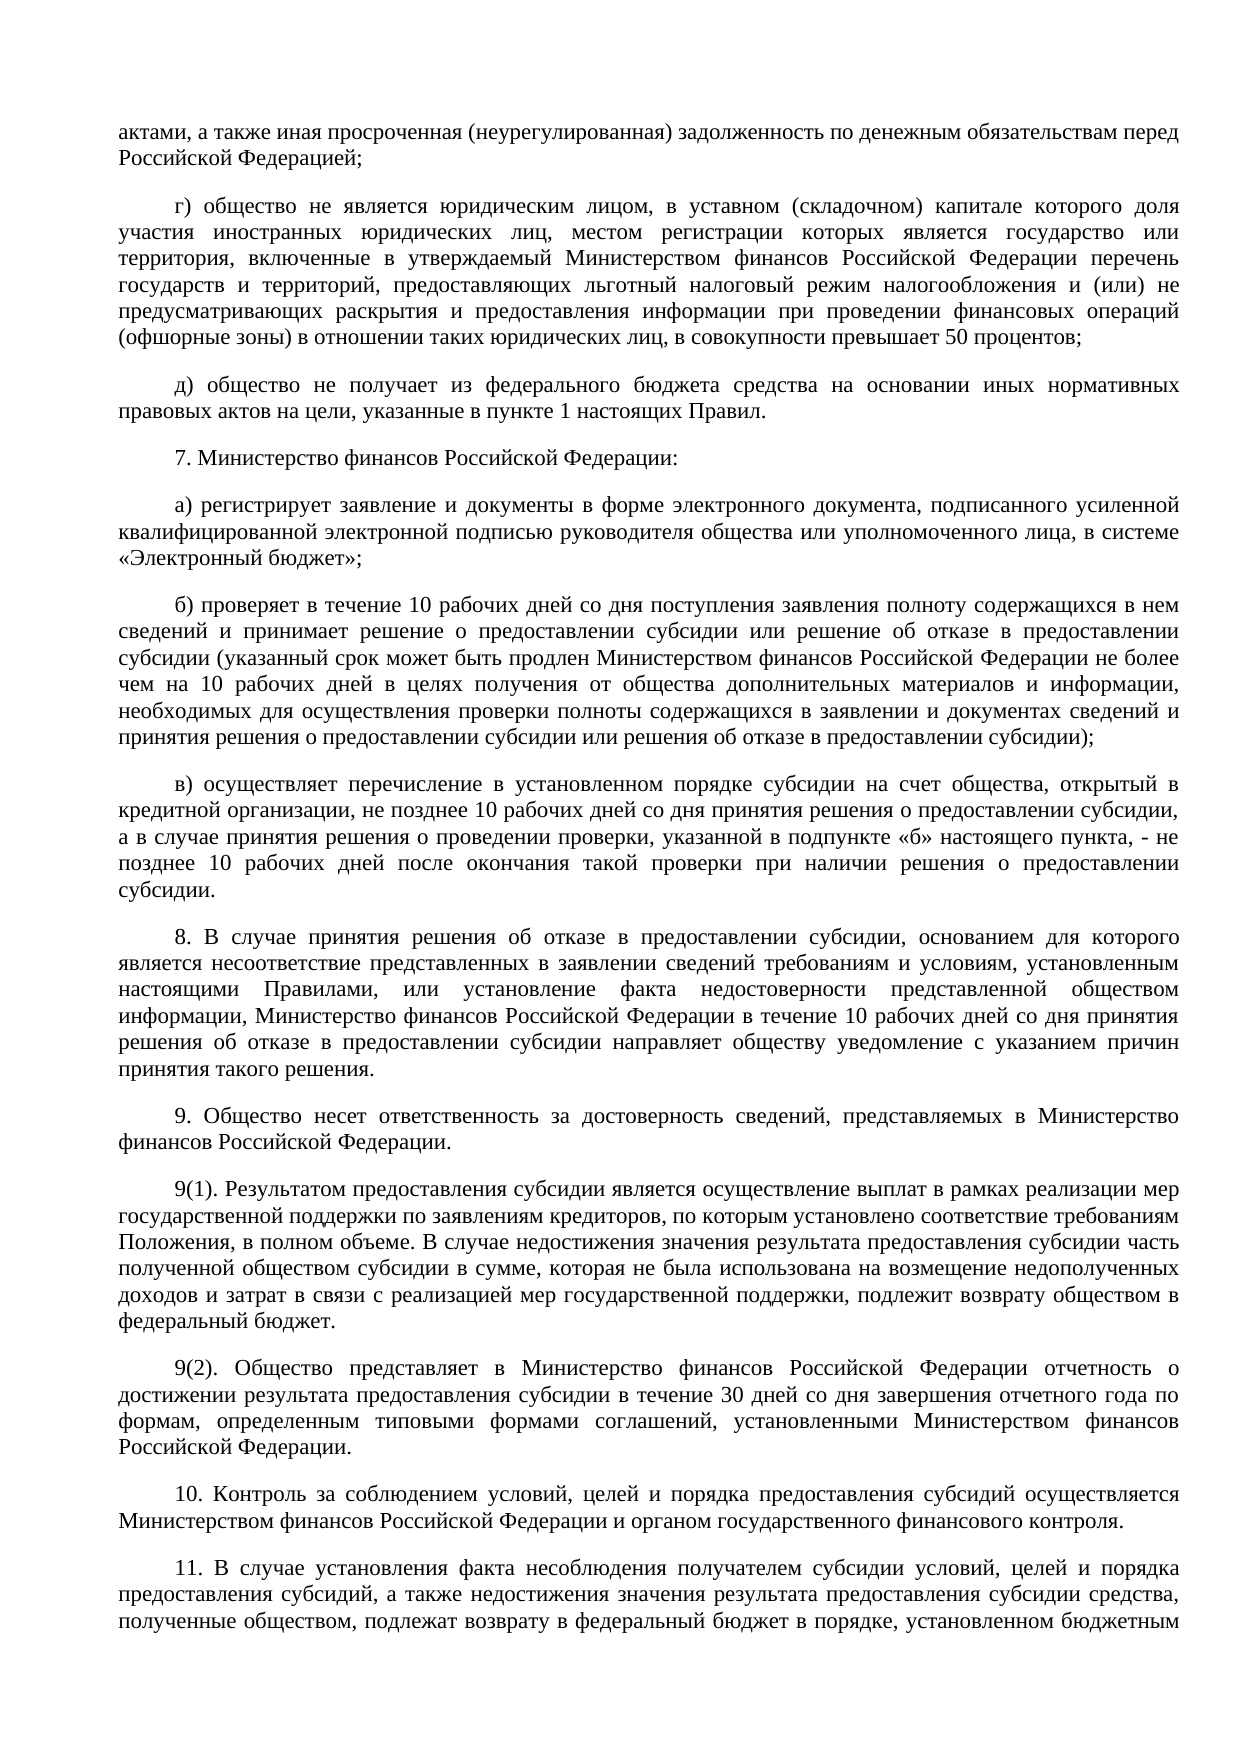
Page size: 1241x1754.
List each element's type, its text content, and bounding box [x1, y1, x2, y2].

text 9(2). Общество представляет в Министерство финансов Российской Федерации отчетность о достижении результата предоставления субсидии в течение 30 дней со дня завершения отчетного года по формам, определенным типовыми формами соглашений, установленными Министерством финансов Российской Федерации. [118, 1354, 1181, 1460]
text а) регистрирует заявление и документы в форме электронного документа, подписанного усиленной квалифицированной электронной подписью руководителя общества или уполномоченного лица, в системе «Электронный бюджет»; [118, 491, 1181, 570]
text 8. В случае принятия решения об отказе в предоставлении субсидии, основанием для которого является несоответствие представленных в заявлении сведений требованиям и условиям, установленным настоящими Правилами, или установление факта недостоверности представленной обществом информации, Министерство финансов Российской Федерации в течение 10 рабочих дней со дня принятия решения об отказе в предоставлении субсидии направляет обществу уведомление с указанием причин принятия такого решения. [118, 923, 1181, 1081]
text б) проверяет в течение 10 рабочих дней со дня поступления заявления полноту содержащихся в нем сведений и принимает решение о предоставлении субсидии или решение об отказе в предоставлении субсидии (указанный срок может быть продлен Министерством финансов Российской Федерации не более чем на 10 рабочих дней в целях получения от общества дополнительных материалов и информации, необходимых для осуществления проверки полноты содержащихся в заявлении и документах сведений и принятия решения о предоставлении субсидии или решения об отказе в предоставлении субсидии); [118, 591, 1181, 749]
text 7. Министерство финансов Российской Федерации: [118, 444, 1181, 471]
text 9. Общество несет ответственность за достоверность сведений, представляемых в Министерство финансов Российской Федерации. [118, 1102, 1181, 1154]
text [118, 118, 1181, 171]
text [118, 1554, 1181, 1633]
text д) общество не получает из федерального бюджета средства на основании иных нормативных правовых актов на цели, указанные в пункте 1 настоящих Правил. [118, 371, 1181, 423]
text 9(1). Результатом предоставления субсидии является осуществление выплат в рамках реализации мер государственной поддержки по заявлениям кредиторов, по которым установлено соответствие требованиям Положения, в полном объеме. В случае недостижения значения результата предоставления субсидии часть полученной обществом субсидии в сумме, которая не была использована на возмещение недополученных доходов и затрат в связи с реализацией мер государственной поддержки, подлежит возврату обществом в федеральный бюджет. [118, 1175, 1181, 1333]
text 10. Контроль за соблюдением условий, целей и порядка предоставления субсидий осуществляется Министерством финансов Российской Федерации и органом государственного финансового контроля. [118, 1481, 1181, 1533]
text г) общество не является юридическим лицом, в уставном (складочном) капитале которого доля участия иностранных юридических лиц, местом регистрации которых является государство или территория, включенные в утверждаемый Министерством финансов Российской Федерации перечень государств и территорий, предоставляющих льготный налоговый режим налогообложения и (или) не предусматривающих раскрытия и предоставления информации при проведении финансовых операций (офшорные зоны) в отношении таких юридических лиц, в совокупности превышает 50 процентов; [118, 192, 1181, 350]
text в) осуществляет перечисление в установленном порядке субсидии на счет общества, открытый в кредитной организации, не позднее 10 рабочих дней со дня принятия решения о предоставлении субсидии, а в случае принятия решения о проведении проверки, указанной в подпункте «б» настоящего пункта, - не позднее 10 рабочих дней после окончания такой проверки при наличии решения о предоставлении субсидии. [118, 770, 1181, 902]
